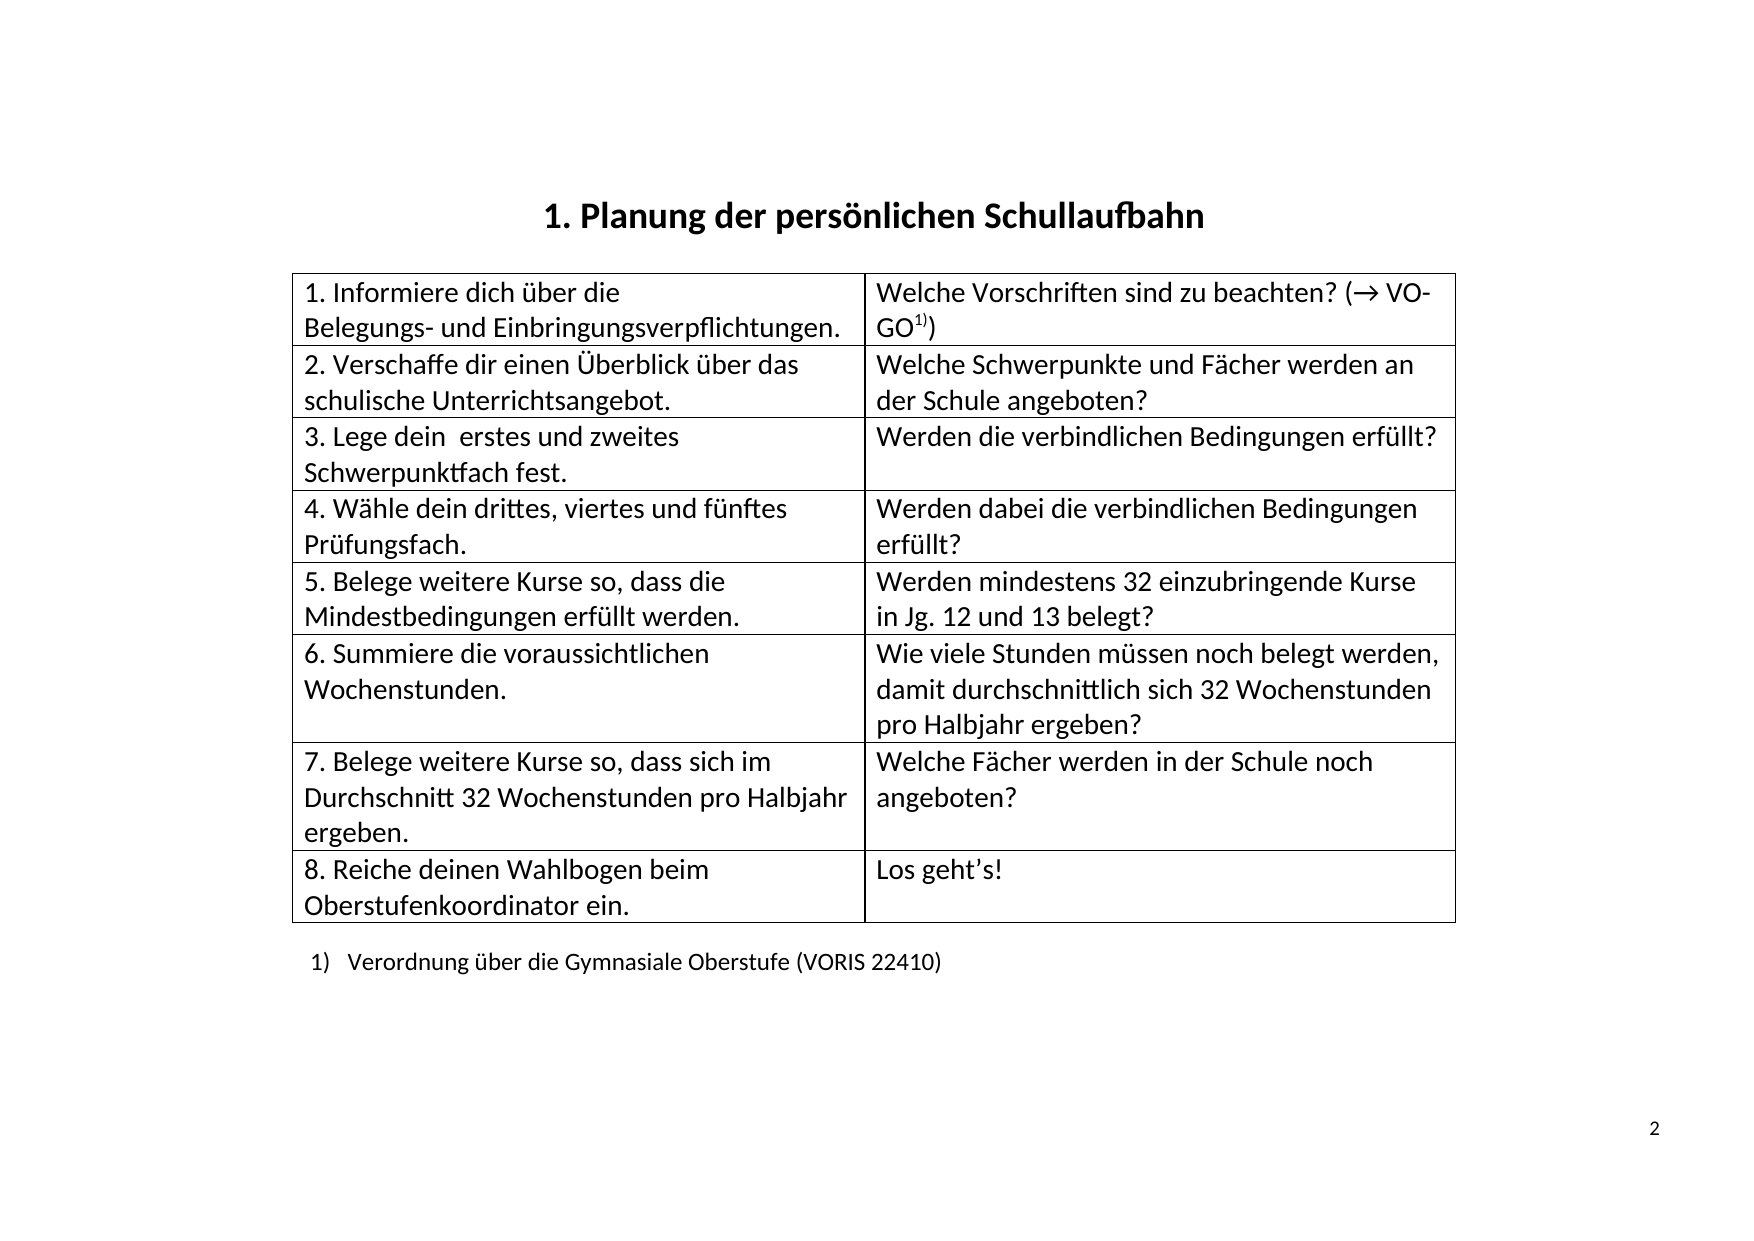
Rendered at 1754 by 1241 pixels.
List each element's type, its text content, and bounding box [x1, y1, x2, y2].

table_cell Werden die verbindlichen Bedingungen erfüllt? [866, 418, 1455, 489]
table_cell Los geht’s! [866, 851, 1455, 922]
table_cell Welche Schwerpunkte und Fächer werden an der Schule angeboten? [866, 346, 1455, 417]
table_cell 3. Lege dein erstes und zweites Schwerpunktfach fest. [293, 418, 864, 489]
table_cell 6. Summiere die voraussichtlichen Wochenstunden. [293, 635, 864, 742]
table_header 1. Informiere dich über die Belegungs- und Einbringungsverpflichtungen. [293, 274, 864, 345]
table_cell 7. Belege weitere Kurse so, dass sich im Durchschnitt 32 Wochenstunden pro Halbjahr ergeben. [293, 743, 864, 850]
table_cell Werden mindestens 32 einzubringende Kurse in Jg. 12 und 13 belegt? [866, 563, 1455, 634]
table_cell 8. Reiche deinen Wahlbogen beim Oberstufenkoordinator ein. [293, 851, 864, 922]
table_cell Welche Fächer werden in der Schule noch angeboten? [866, 743, 1455, 850]
table_header Welche Vorschriften sind zu beachten? (→ VO-GO1)) [866, 274, 1455, 345]
text 1. Planung der persönlichen Schullaufbahn [89, 192, 1659, 238]
list Verordnung über die Gymnasiale Oberstufe (VORIS 22410) [310, 947, 1659, 977]
table_cell 2. Verschaffe dir einen Überblick über das schulische Unterrichtsangebot. [293, 346, 864, 417]
table_cell Wie viele Stunden müssen noch belegt werden, damit durchschnittlich sich 32 Wochenstunden pro Halbjahr ergeben? [866, 635, 1455, 742]
table_cell 4. Wähle dein drittes, viertes und fünftes Prüfungsfach. [293, 491, 864, 562]
table_cell 5. Belege weitere Kurse so, dass die Mindestbedingungen erfüllt werden. [293, 563, 864, 634]
table_cell Werden dabei die verbindlichen Bedingungen erfüllt? [866, 491, 1455, 562]
